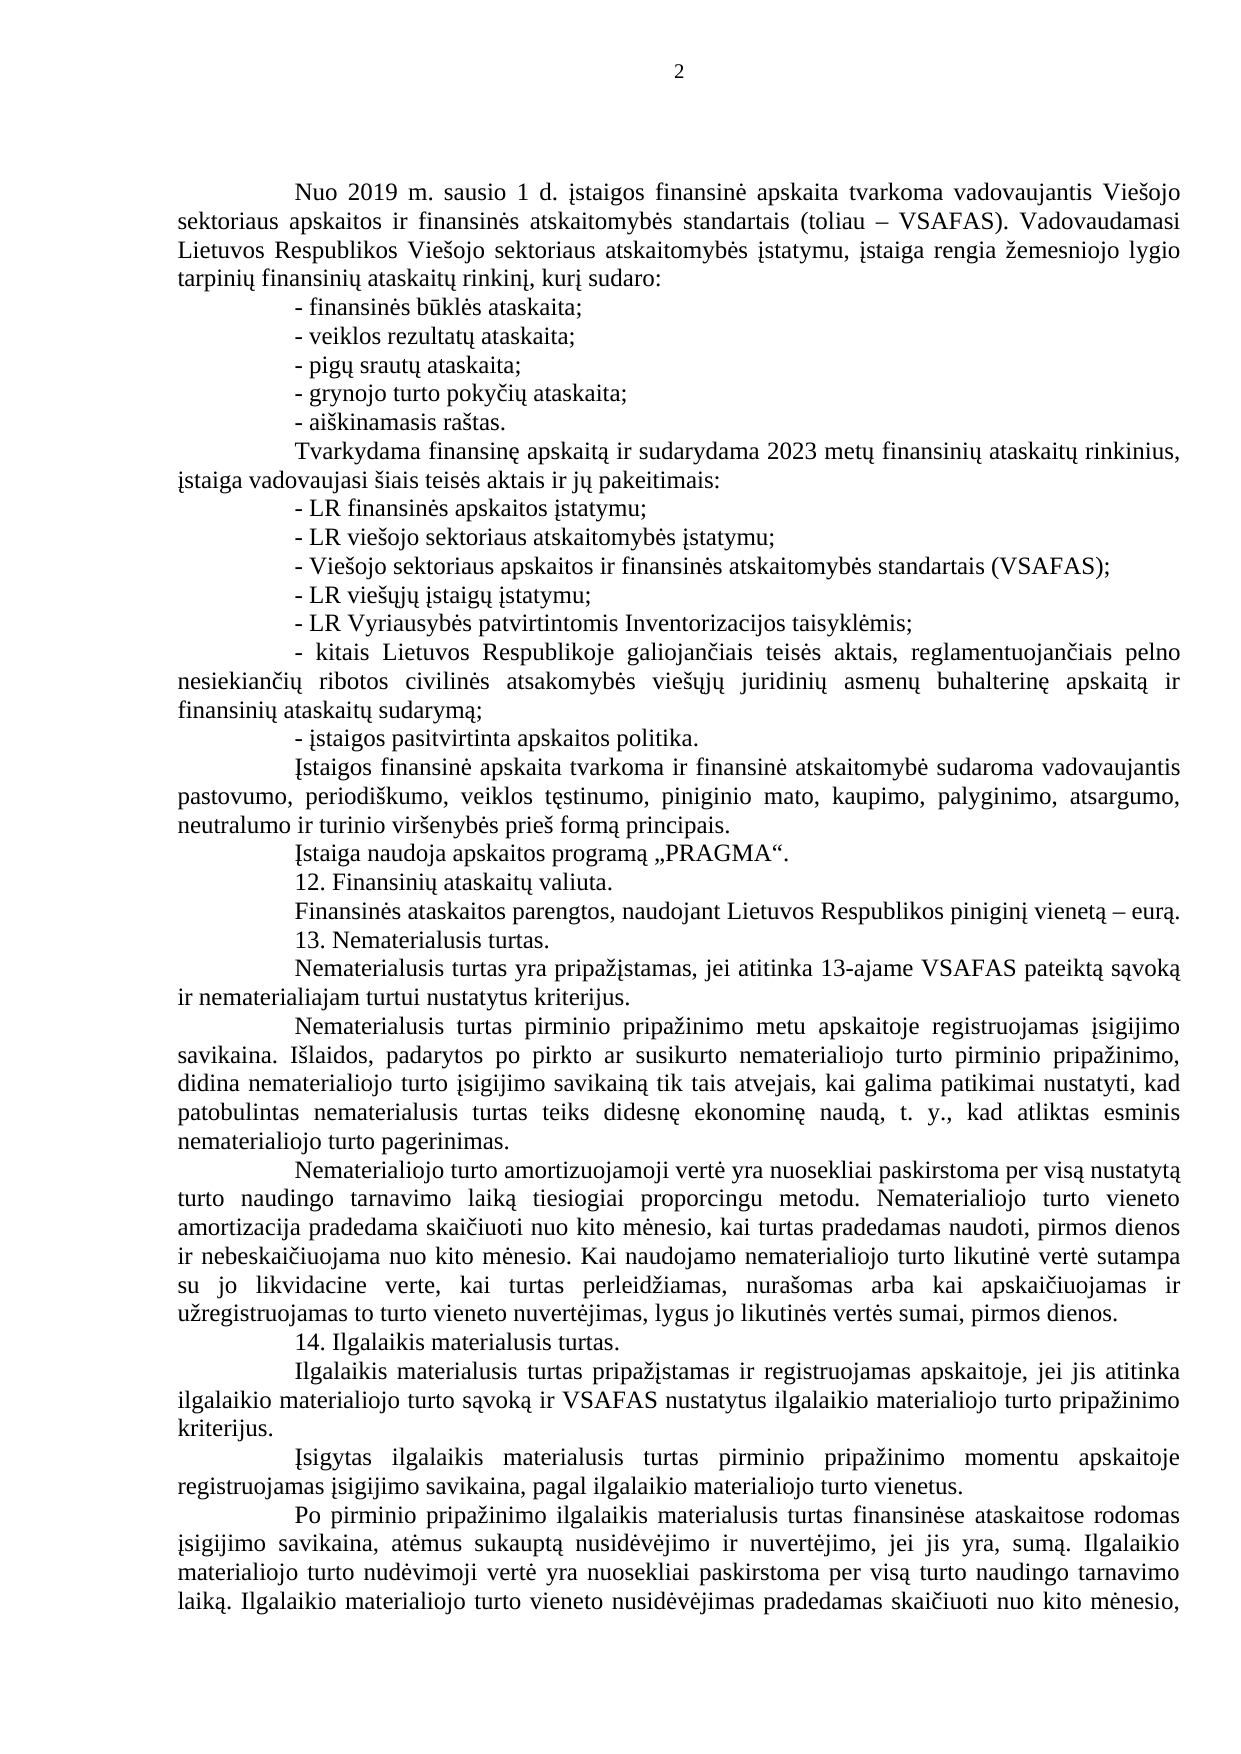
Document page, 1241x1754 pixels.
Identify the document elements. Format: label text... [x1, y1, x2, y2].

text 13. Nematerialusis turtas. [177, 925, 1181, 953]
text Nematerialusis turtas yra pripažįstamas, jei atitinka 13-ajame VSAFAS pateiktą sąvoką ir nematerialiajam turtui nustatytus kriterijus. [177, 953, 1181, 1011]
text - Viešojo sektoriaus apskaitos ir finansinės atskaitomybės standartais (VSAFAS); [177, 551, 1181, 580]
text - kitais Lietuvos Respublikoje galiojančiais teisės aktais, reglamentuojančiais pelno nesiekiančių ribotos civilinės atsakomybės viešųjų juridinių asmenų buhalterinę apskaitą ir finansinių ataskaitų sudarymą; [177, 637, 1181, 723]
text - LR viešojo sektoriaus atskaitomybės įstatymu; [177, 522, 1181, 551]
text - LR viešųjų įstaigų įstatymu; [177, 580, 1181, 608]
text - veiklos rezultatų ataskaita; [177, 321, 1181, 350]
text 14. Ilgalaikis materialusis turtas. [177, 1327, 1181, 1356]
text Ilgalaikis materialusis turtas pripažįstamas ir registruojamas apskaitoje, jei jis atitinka ilgalaikio materialiojo turto sąvoką ir VSAFAS nustatytus ilgalaikio materialiojo turto pripažinimo kriterijus. [177, 1356, 1181, 1442]
text Finansinės ataskaitos parengtos, naudojant Lietuvos Respublikos piniginį vienetą – eurą. [177, 896, 1181, 925]
text Įsigytas ilgalaikis materialusis turtas pirminio pripažinimo momentu apskaitoje registruojamas įsigijimo savikaina, pagal ilgalaikio materialiojo turto vienetus. [177, 1442, 1181, 1500]
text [177, 1500, 1181, 1615]
text - įstaigos pasitvirtinta apskaitos politika. [177, 723, 1181, 752]
text Tvarkydama finansinę apskaitą ir sudarydama 2023 metų finansinių ataskaitų rinkinius, įstaiga vadovaujasi šiais teisės aktais ir jų pakeitimais: [177, 436, 1181, 493]
text - LR Vyriausybės patvirtintomis Inventorizacijos taisyklėmis; [177, 608, 1181, 637]
text - pigų srautų ataskaita; [177, 350, 1181, 378]
text 12. Finansinių ataskaitų valiuta. [177, 867, 1181, 896]
text - aiškinamasis raštas. [177, 407, 1181, 436]
text - LR finansinės apskaitos įstatymu; [177, 493, 1181, 522]
text Nuo 2019 m. sausio 1 d. įstaigos finansinė apskaita tvarkoma vadovaujantis Viešojo sektoriaus apskaitos ir finansinės atskaitomybės standartais (toliau – VSAFAS). Vadovaudamasi Lietuvos Respublikos Viešojo sektoriaus atskaitomybės įstatymu, įstaiga rengia žemesniojo lygio tarpinių finansinių ataskaitų rinkinį, kurį sudaro: [177, 177, 1181, 292]
text Įstaiga naudoja apskaitos programą „PRAGMA“. [177, 838, 1181, 867]
text Nematerialiojo turto amortizuojamoji vertė yra nuosekliai paskirstoma per visą nustatytą turto naudingo tarnavimo laiką tiesiogiai proporcingu metodu. Nematerialiojo turto vieneto amortizacija pradedama skaičiuoti nuo kito mėnesio, kai turtas pradedamas naudoti, pirmos dienos ir nebeskaičiuojama nuo kito mėnesio. Kai naudojamo nematerialiojo turto likutinė vertė sutampa su jo likvidacine verte, kai turtas perleidžiamas, nurašomas arba kai apskaičiuojamas ir užregistruojamas to turto vieneto nuvertėjimas, lygus jo likutinės vertės sumai, pirmos dienos. [177, 1155, 1181, 1327]
text Įstaigos finansinė apskaita tvarkoma ir finansinė atskaitomybė sudaroma vadovaujantis pastovumo, periodiškumo, veiklos tęstinumo, piniginio mato, kaupimo, palyginimo, atsargumo, neutralumo ir turinio viršenybės prieš formą principais. [177, 752, 1181, 838]
text Nematerialusis turtas pirminio pripažinimo metu apskaitoje registruojamas įsigijimo savikaina. Išlaidos, padarytos po pirkto ar susikurto nematerialiojo turto pirminio pripažinimo, didina nematerialiojo turto įsigijimo savikainą tik tais atvejais, kai galima patikimai nustatyti, kad patobulintas nematerialusis turtas teiks didesnę ekonominę naudą, t. y., kad atliktas esminis nematerialiojo turto pagerinimas. [177, 1011, 1181, 1155]
text - grynojo turto pokyčių ataskaita; [177, 378, 1181, 407]
text - finansinės būklės ataskaita; [177, 292, 1181, 321]
